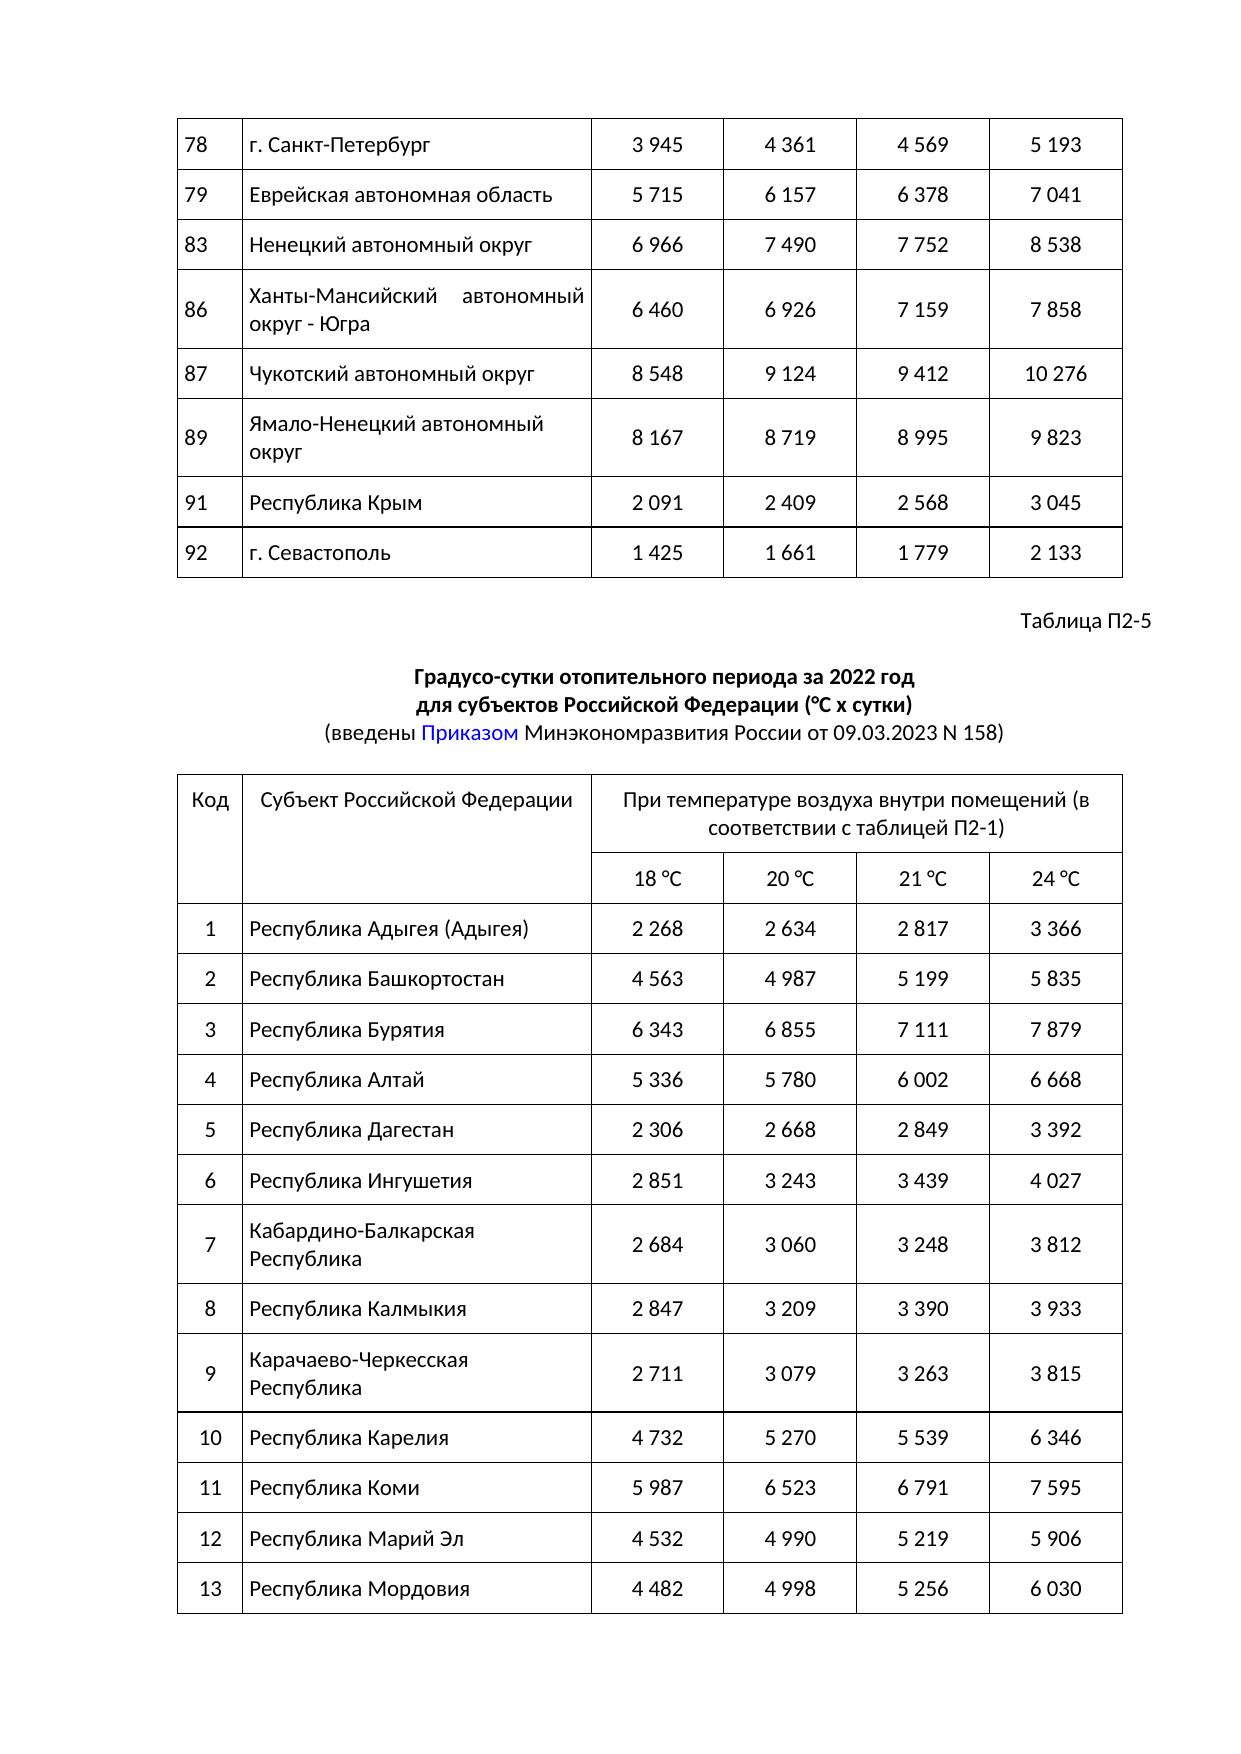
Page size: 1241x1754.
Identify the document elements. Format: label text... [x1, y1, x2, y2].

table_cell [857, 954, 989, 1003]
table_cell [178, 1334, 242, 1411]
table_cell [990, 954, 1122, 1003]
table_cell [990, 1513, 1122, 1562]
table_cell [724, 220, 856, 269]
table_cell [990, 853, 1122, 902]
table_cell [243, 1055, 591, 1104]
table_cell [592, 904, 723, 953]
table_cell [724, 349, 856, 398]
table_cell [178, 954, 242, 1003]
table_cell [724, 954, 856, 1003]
title Градусо-сутки отопительного периода за 2022 год [177, 662, 1152, 690]
text (введены Приказом Минэкономразвития России от 09.03.2023 N 158) [177, 718, 1152, 746]
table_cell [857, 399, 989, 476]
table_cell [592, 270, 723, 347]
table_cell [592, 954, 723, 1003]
title для субъектов Российской Федерации (°C x сутки) [177, 690, 1152, 718]
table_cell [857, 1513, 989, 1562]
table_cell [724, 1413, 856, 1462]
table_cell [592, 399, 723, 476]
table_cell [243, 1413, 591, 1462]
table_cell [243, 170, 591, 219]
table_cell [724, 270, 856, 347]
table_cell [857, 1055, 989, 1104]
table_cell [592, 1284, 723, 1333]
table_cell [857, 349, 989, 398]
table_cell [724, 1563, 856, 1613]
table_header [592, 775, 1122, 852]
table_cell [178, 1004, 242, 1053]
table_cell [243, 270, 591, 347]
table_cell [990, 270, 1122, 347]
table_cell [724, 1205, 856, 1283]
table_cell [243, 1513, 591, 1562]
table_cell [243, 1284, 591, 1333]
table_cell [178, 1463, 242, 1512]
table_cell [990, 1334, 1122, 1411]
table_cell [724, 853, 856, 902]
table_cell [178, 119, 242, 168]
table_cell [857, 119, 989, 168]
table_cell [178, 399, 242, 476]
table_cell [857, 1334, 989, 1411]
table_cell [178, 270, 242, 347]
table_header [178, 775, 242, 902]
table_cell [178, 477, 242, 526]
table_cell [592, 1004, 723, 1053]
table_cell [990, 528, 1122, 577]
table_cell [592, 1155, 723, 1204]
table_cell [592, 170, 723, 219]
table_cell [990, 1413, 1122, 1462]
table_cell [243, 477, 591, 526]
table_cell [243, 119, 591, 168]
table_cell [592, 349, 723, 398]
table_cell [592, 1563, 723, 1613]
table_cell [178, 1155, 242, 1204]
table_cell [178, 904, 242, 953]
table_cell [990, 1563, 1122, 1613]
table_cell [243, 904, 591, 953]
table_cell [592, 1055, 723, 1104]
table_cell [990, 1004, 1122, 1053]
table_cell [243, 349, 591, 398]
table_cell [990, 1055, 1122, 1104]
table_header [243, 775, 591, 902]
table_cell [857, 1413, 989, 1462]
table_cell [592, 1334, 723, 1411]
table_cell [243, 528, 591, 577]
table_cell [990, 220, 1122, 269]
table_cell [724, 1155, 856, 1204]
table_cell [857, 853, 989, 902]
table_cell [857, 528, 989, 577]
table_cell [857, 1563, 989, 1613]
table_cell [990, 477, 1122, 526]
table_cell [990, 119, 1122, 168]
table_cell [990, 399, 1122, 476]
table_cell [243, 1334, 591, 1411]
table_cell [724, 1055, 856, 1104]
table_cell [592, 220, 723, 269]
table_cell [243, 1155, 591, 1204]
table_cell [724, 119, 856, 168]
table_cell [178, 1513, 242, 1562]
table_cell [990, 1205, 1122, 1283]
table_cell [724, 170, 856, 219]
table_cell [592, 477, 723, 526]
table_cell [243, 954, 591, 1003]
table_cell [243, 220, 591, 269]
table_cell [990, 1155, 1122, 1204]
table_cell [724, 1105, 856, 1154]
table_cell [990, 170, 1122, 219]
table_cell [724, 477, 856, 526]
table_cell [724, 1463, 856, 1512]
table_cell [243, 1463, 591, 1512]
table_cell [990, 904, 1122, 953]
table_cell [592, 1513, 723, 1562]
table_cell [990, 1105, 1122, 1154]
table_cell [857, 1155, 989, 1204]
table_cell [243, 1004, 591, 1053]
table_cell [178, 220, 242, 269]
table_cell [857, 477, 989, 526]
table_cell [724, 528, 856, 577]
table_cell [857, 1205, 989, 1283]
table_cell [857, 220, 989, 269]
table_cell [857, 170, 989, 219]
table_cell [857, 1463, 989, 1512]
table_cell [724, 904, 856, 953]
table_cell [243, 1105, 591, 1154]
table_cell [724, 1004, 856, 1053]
text Таблица П2-5 [177, 606, 1152, 634]
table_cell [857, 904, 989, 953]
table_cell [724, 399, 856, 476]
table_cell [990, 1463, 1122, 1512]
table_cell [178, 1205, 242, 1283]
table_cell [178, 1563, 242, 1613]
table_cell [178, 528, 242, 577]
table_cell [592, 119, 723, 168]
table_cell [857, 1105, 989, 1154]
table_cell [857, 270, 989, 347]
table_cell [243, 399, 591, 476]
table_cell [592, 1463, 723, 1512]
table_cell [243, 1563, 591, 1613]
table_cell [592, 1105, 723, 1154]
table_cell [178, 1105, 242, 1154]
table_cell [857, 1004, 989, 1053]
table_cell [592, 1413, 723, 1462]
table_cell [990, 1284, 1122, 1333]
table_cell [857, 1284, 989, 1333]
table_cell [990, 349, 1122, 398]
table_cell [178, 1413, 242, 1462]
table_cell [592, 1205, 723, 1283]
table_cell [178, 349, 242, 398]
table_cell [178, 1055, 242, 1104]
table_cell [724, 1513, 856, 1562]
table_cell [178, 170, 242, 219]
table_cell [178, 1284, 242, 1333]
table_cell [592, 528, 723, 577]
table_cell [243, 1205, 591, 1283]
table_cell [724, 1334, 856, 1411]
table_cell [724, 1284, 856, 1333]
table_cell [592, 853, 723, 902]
